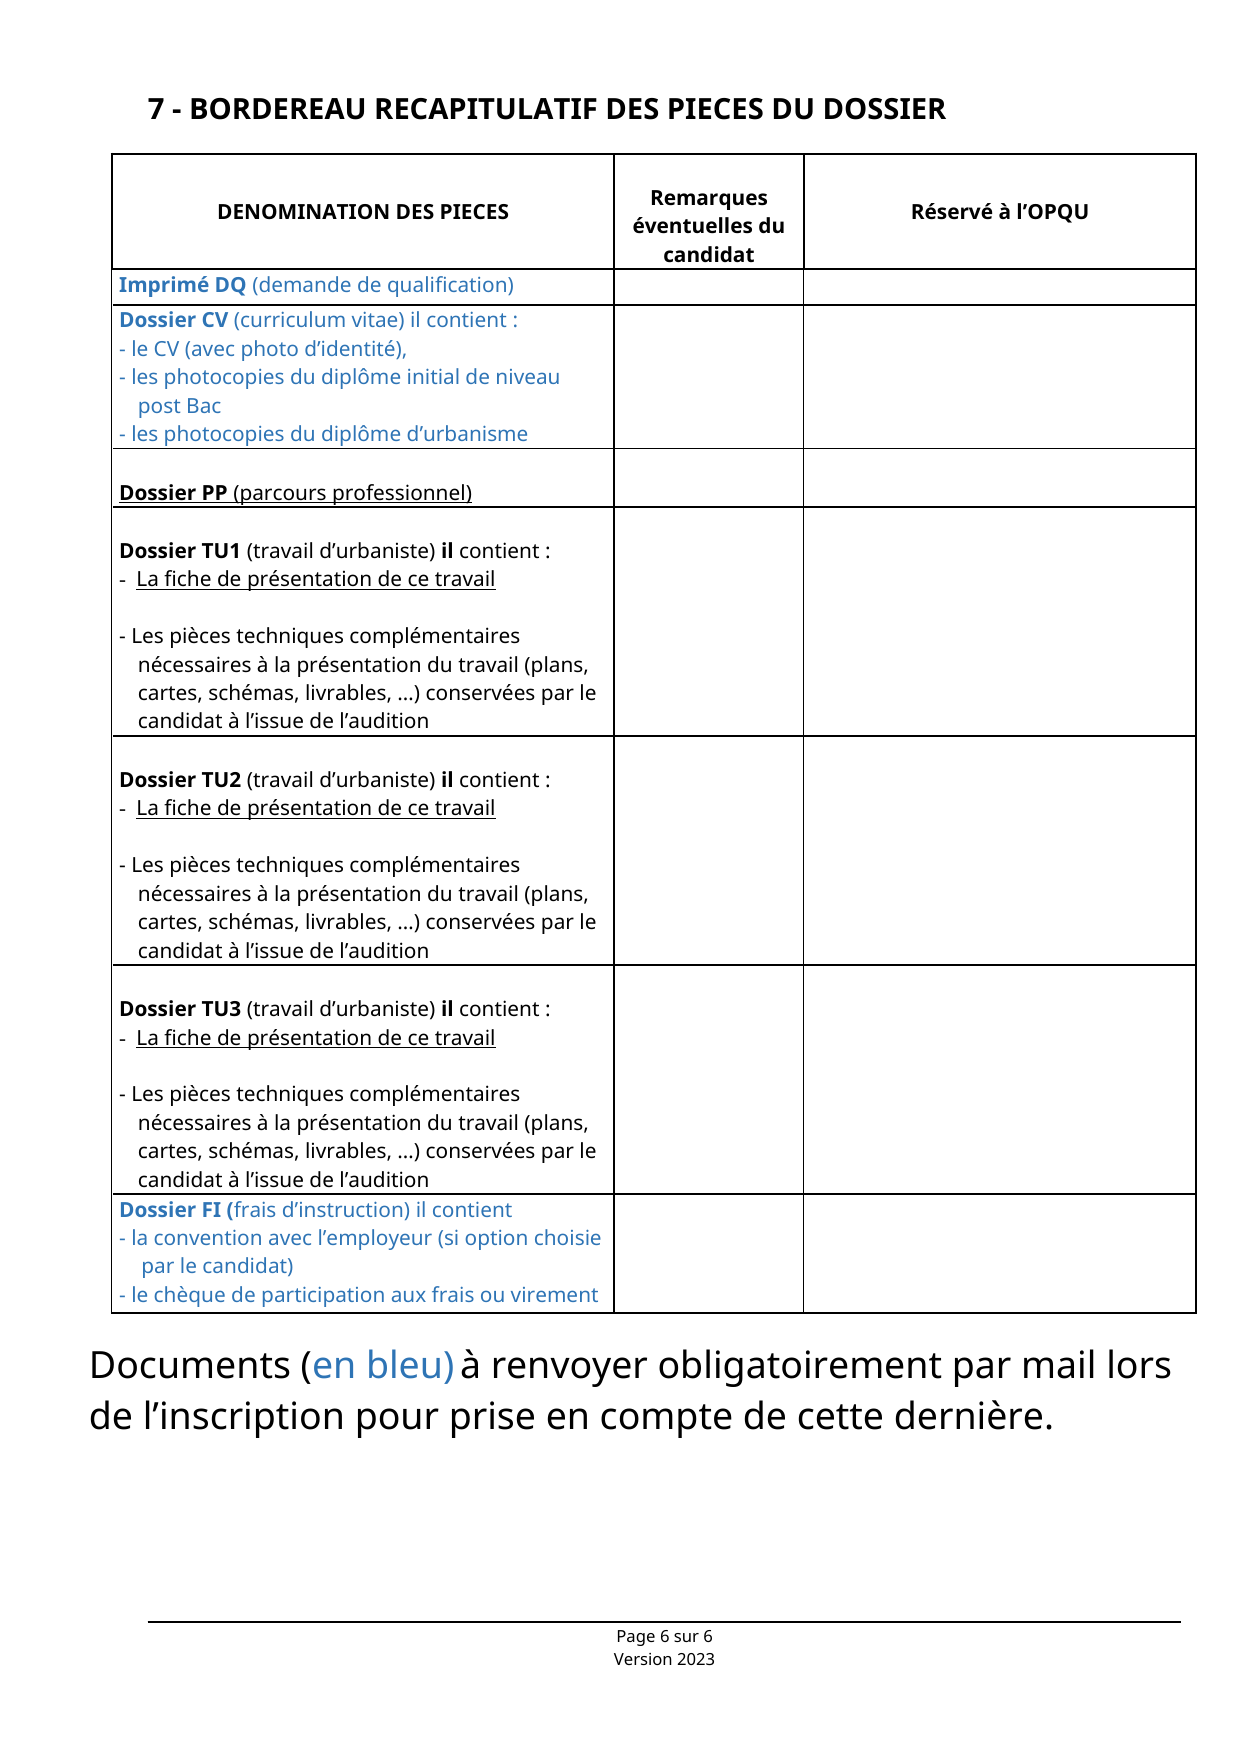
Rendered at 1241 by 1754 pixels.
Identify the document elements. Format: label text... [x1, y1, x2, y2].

table_cell [804, 306, 1195, 448]
table_cell [804, 1195, 1195, 1312]
table_cell [804, 966, 1195, 1193]
table_cell Dossier CV (curriculum vitae) il contient : - le CV (avec photo d’identité), - les photocopies du diplôme initial de niveau post Bac - les photocopies du diplôme d’urbanisme [112, 304, 613, 448]
text Documents (en bleu) à renvoyer obligatoirement par mail lors de l’inscription pour prise en compte de cette dernière. [89, 1338, 1181, 1440]
table_cell [615, 508, 803, 735]
table_cell Imprimé DQ (demande de qualification) [112, 270, 613, 304]
table_cell [615, 449, 803, 506]
table_cell [615, 306, 803, 448]
text 7 - BORDEREAU RECAPITULATIF DES PIECES DU DOSSIER [148, 89, 1181, 128]
table_cell [804, 270, 1195, 304]
table_cell [615, 966, 803, 1193]
table_cell [615, 737, 803, 964]
table_cell [804, 508, 1195, 735]
table_cell Dossier TU2 (travail d’urbaniste) il contient : La fiche de présentation de ce travail - Les pièces techniques complémentaires nécessaires à la présentation du travail (plans, cartes, schémas, livrables, …) conservées par le candidat à l’issue de l’audition [112, 735, 613, 964]
table_header Remarques éventuelles du candidat [615, 155, 803, 268]
table_header DENOMINATION DES PIECES [113, 155, 613, 268]
table_cell Dossier FI (frais d’instruction) il contient - la convention avec l’employeur (si option choisie par le candidat) - le chèque de participation aux frais ou virement [112, 1193, 613, 1312]
table_cell [615, 1195, 803, 1312]
table_cell Dossier PP (parcours professionnel) [112, 448, 613, 506]
table_cell Dossier TU1 (travail d’urbaniste) il contient : La fiche de présentation de ce travail - Les pièces techniques complémentaires nécessaires à la présentation du travail (plans, cartes, schémas, livrables, …) conservées par le candidat à l’issue de l’audition [112, 506, 613, 735]
table_cell [804, 449, 1195, 506]
table_cell [804, 737, 1195, 964]
table_header Réservé à l’OPQU [805, 155, 1195, 268]
table_cell [615, 270, 803, 304]
table_cell Dossier TU3 (travail d’urbaniste) il contient : La fiche de présentation de ce travail - Les pièces techniques complémentaires nécessaires à la présentation du travail (plans, cartes, schémas, livrables, …) conservées par le candidat à l’issue de l’audition [112, 964, 613, 1193]
